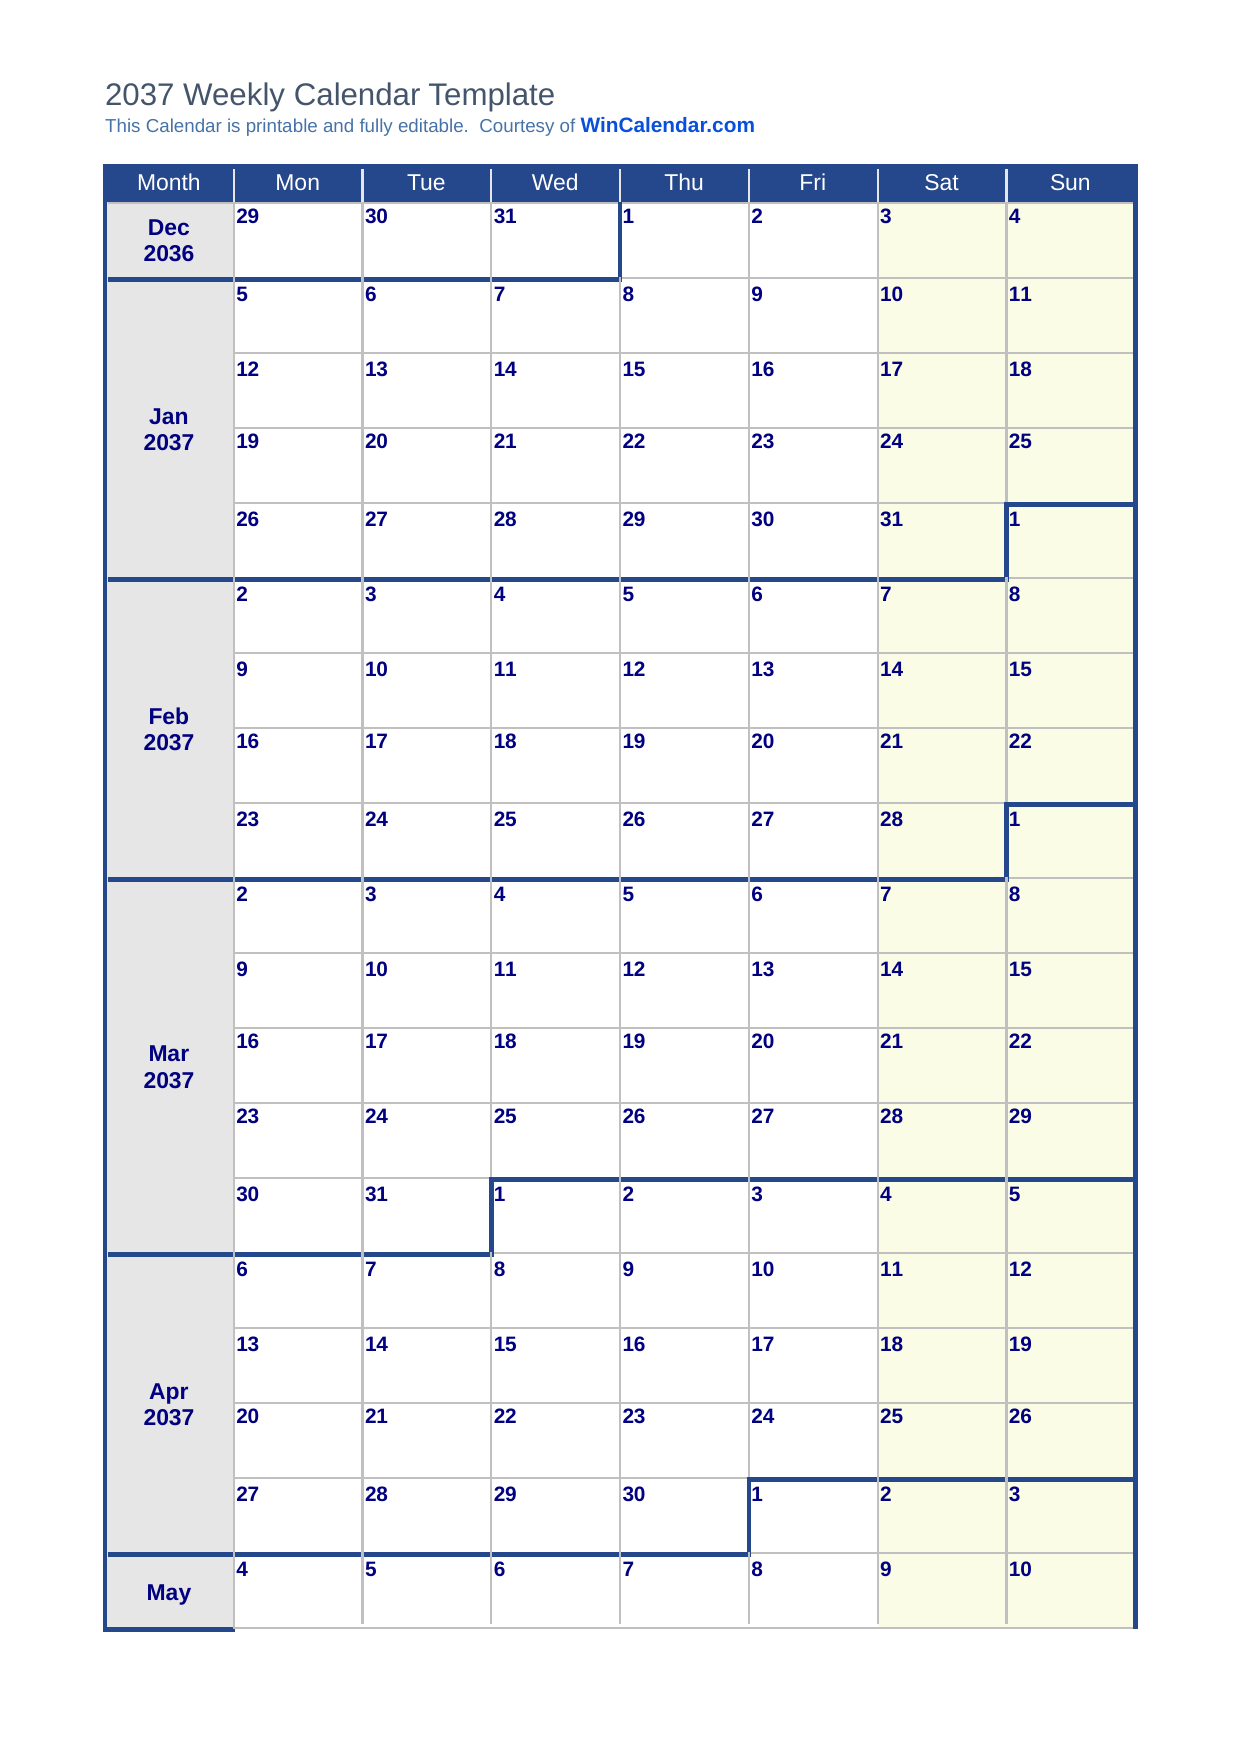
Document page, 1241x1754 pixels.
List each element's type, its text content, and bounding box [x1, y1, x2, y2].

table_cell 16 [621, 1329, 748, 1402]
table_cell 27 [750, 1104, 877, 1177]
table_cell 9 [235, 954, 361, 1027]
table_cell 3 [364, 582, 490, 652]
table_header Wed [492, 169, 619, 202]
table_cell 22 [492, 1404, 619, 1477]
table_cell 7 [879, 882, 1005, 952]
table_cell 14 [364, 1329, 490, 1402]
table_cell Feb 2037 [107, 578, 233, 877]
table_cell 17 [879, 354, 1005, 427]
table_cell 8 [1008, 879, 1133, 952]
table_cell 6 [750, 882, 877, 952]
table_cell 22 [621, 429, 748, 502]
table_cell 30 [364, 204, 490, 277]
table_cell 4 [492, 882, 619, 952]
table_cell 28 [879, 804, 1004, 877]
table_cell 8 [749, 1554, 878, 1627]
table_cell 1 [622, 204, 748, 277]
table_cell 5 [621, 882, 748, 952]
table_cell 24 [364, 804, 490, 877]
table_cell 14 [492, 354, 619, 427]
table_cell 6 [235, 1257, 361, 1327]
table_cell 30 [621, 1479, 747, 1552]
table_cell 24 [879, 429, 1005, 502]
table_cell 2 [750, 204, 877, 277]
table_cell 22 [1008, 1029, 1133, 1102]
table_cell 23 [235, 804, 361, 877]
table_cell 19 [1008, 1329, 1133, 1402]
table_cell 8 [621, 279, 748, 352]
table_cell 2 [879, 1482, 1005, 1552]
table_header Mon [235, 169, 361, 202]
table_cell 1 [494, 1182, 619, 1252]
table_cell 9 [621, 1254, 748, 1327]
table_cell 3 [364, 882, 490, 952]
table_cell Dec 2036 [107, 203, 233, 277]
table_cell 4 [492, 582, 619, 652]
table_cell Mar 2037 [107, 878, 233, 1252]
table_cell 20 [235, 1404, 361, 1477]
table_cell 20 [364, 429, 490, 502]
table_cell 9 [750, 279, 877, 352]
table_cell 9 [878, 1554, 1006, 1627]
table_cell 11 [492, 954, 619, 1027]
table_cell 21 [364, 1404, 490, 1477]
table_cell 23 [750, 429, 877, 502]
table_cell 14 [879, 654, 1005, 727]
table_cell 18 [492, 729, 619, 802]
table_cell 3 [879, 204, 1005, 277]
table_cell 18 [1008, 354, 1133, 427]
table_cell 31 [492, 204, 618, 277]
table_cell 23 [235, 1104, 361, 1177]
table_cell 18 [492, 1029, 619, 1102]
table_cell 6 [364, 282, 490, 352]
table_cell 13 [750, 654, 877, 727]
table_cell 1 [1009, 807, 1133, 877]
table_cell 24 [750, 1404, 877, 1477]
table_cell 30 [235, 1179, 361, 1252]
table_cell 12 [235, 354, 361, 427]
table_cell 6 [750, 582, 877, 652]
table_cell 15 [1008, 654, 1133, 727]
table_cell 8 [492, 1254, 619, 1327]
table_cell 7 [364, 1257, 490, 1327]
table_cell 7 [620, 1557, 749, 1627]
table_cell 24 [364, 1104, 490, 1177]
table_cell 1 [751, 1482, 877, 1552]
table_cell 26 [621, 1104, 748, 1177]
table_cell 14 [879, 954, 1005, 1027]
table_cell 10 [364, 954, 490, 1027]
table_cell 27 [235, 1479, 361, 1552]
table_cell 4 [1008, 204, 1133, 277]
table_cell 21 [879, 729, 1005, 802]
table_cell 15 [492, 1329, 619, 1402]
table_cell 10 [1006, 1554, 1133, 1627]
table_cell 20 [750, 1029, 877, 1102]
table_cell 23 [621, 1404, 748, 1477]
table_cell 5 [235, 282, 361, 352]
table_cell 29 [492, 1479, 619, 1552]
table_cell 5 [1008, 1182, 1133, 1252]
table_cell 26 [235, 504, 361, 577]
table_cell 16 [750, 354, 877, 427]
table_cell 5 [363, 1557, 491, 1627]
table_cell 26 [621, 804, 748, 877]
table_cell 4 [235, 1557, 362, 1627]
table_cell 2 [235, 582, 361, 652]
table_cell 28 [364, 1479, 490, 1552]
table_cell 2 [621, 1182, 748, 1252]
table_cell 21 [492, 429, 619, 502]
table_cell 19 [621, 729, 748, 802]
table_cell 28 [492, 504, 619, 577]
table_cell 16 [235, 1029, 361, 1102]
table_cell 30 [750, 504, 877, 577]
table_cell 7 [879, 582, 1005, 652]
table_cell 25 [492, 804, 619, 877]
table_cell 13 [750, 954, 877, 1027]
table_cell 12 [1008, 1254, 1133, 1327]
table_cell 22 [1008, 729, 1133, 802]
table_header Sat [879, 169, 1005, 202]
table_cell 10 [879, 279, 1005, 352]
table_cell 31 [364, 1179, 489, 1252]
table_cell 4 [879, 1182, 1005, 1252]
table_cell 29 [1008, 1104, 1133, 1177]
table_cell 27 [750, 804, 877, 877]
table_cell 6 [491, 1557, 620, 1627]
table_cell 9 [235, 654, 361, 727]
table_cell 18 [879, 1329, 1005, 1402]
table_cell 28 [879, 1104, 1005, 1177]
table_cell 19 [235, 429, 361, 502]
table_cell 11 [492, 654, 619, 727]
table_cell 20 [750, 729, 877, 802]
table_cell 26 [1008, 1404, 1133, 1477]
table_cell 5 [621, 582, 748, 652]
table_cell 25 [1008, 429, 1133, 502]
table_cell 27 [364, 504, 490, 577]
table_cell 2 [235, 882, 361, 952]
table_cell 8 [1008, 579, 1133, 652]
table_cell 12 [621, 654, 748, 727]
table_cell 17 [750, 1329, 877, 1402]
table_cell 17 [364, 1029, 490, 1102]
table_cell 29 [621, 504, 748, 577]
table_cell 3 [750, 1182, 877, 1252]
table_cell 11 [1008, 279, 1133, 352]
table_header Tue [364, 169, 490, 202]
table_header Fri [750, 169, 877, 202]
table_header Sun [1008, 169, 1133, 202]
table_cell 10 [364, 654, 490, 727]
table_cell 13 [235, 1329, 361, 1402]
table_cell 21 [879, 1029, 1005, 1102]
table_header Thu [621, 169, 748, 202]
table_cell Apr 2037 [107, 1253, 233, 1552]
table_cell 10 [750, 1254, 877, 1327]
table_cell 11 [879, 1254, 1005, 1327]
table_cell 15 [1008, 954, 1133, 1027]
table_cell 16 [235, 729, 361, 802]
table_cell 25 [879, 1404, 1005, 1477]
text 2037 Weekly Calendar Template This Calendar is printable and fully editable. Courtesy of WinCalendar.com [105, 76, 1135, 164]
table_cell 31 [879, 504, 1004, 577]
table_cell 29 [235, 204, 361, 277]
table_cell 17 [364, 729, 490, 802]
table_cell 7 [492, 282, 619, 352]
table_cell 3 [1008, 1482, 1133, 1552]
table_cell 13 [364, 354, 490, 427]
table_cell May 2037 [107, 1553, 233, 1627]
table_cell 19 [621, 1029, 748, 1102]
table_cell 12 [621, 954, 748, 1027]
table_header Month [107, 169, 233, 202]
table_cell 1 [1009, 507, 1133, 577]
table_cell Jan 2037 [107, 278, 233, 577]
table_cell 15 [621, 354, 748, 427]
table_cell 25 [492, 1104, 619, 1177]
